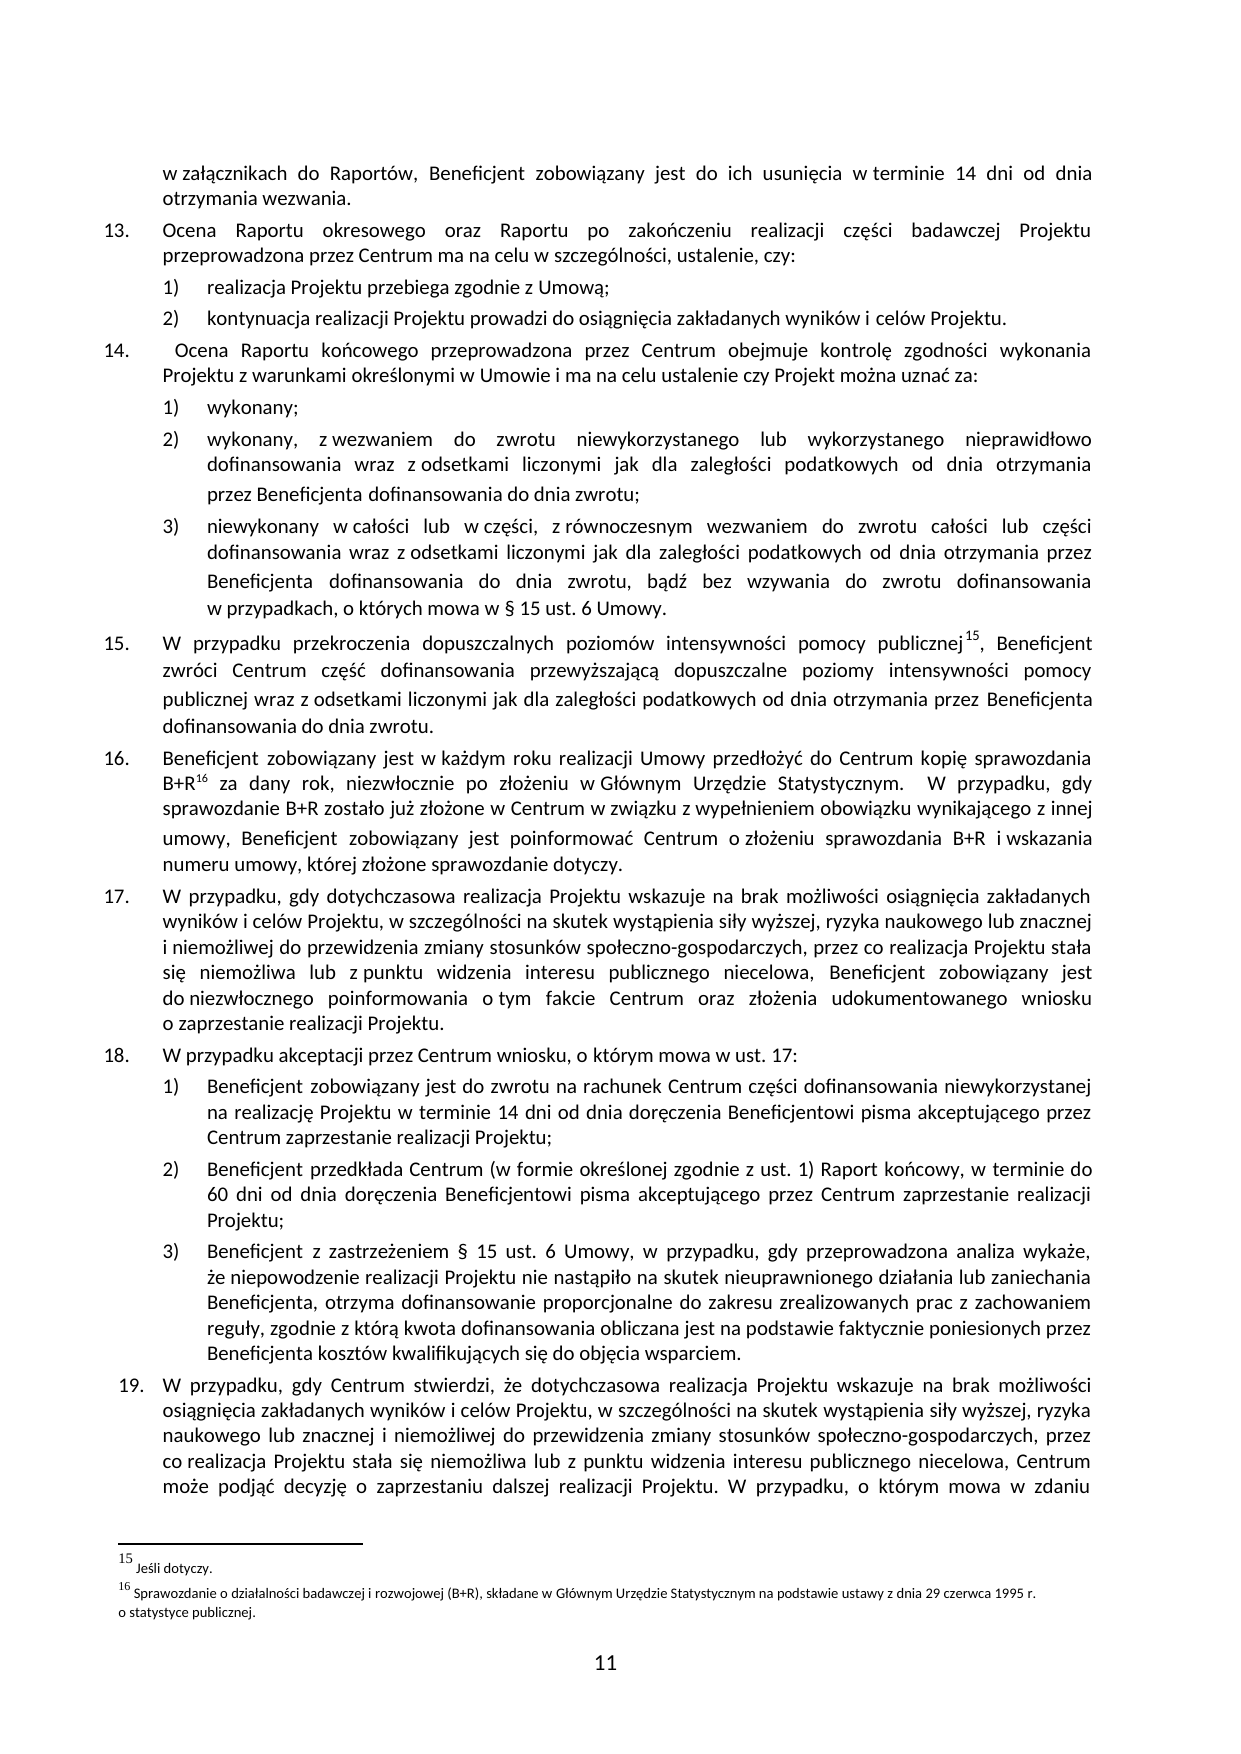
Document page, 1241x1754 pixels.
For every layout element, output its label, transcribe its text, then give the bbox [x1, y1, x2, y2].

list W przypadku przekroczenia dopuszczalnych poziomów intensywności pomocy publicznej, Beneficjent zwróci Centrum część dofinansowania przewyższającą dopuszczalne poziomy intensywności pomocy publicznej wraz z odsetkami liczonymi jak dla zaległości podatkowych od dnia otrzymania przez Beneficjenta dofinansowania do dnia zwrotu. [103, 627, 1093, 738]
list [103, 160, 1093, 211]
list W przypadku akceptacji przez Centrum wniosku, o którym mowa w ust. 17: [103, 1042, 1093, 1067]
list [118, 1372, 1093, 1499]
list Ocena Raportu końcowego przeprowadzona przez Centrum obejmuje kontrolę zgodności wykonania Projektu z warunkami określonymi w Umowie i ma na celu ustalenie czy Projekt można uznać za: [103, 337, 1093, 388]
list W przypadku, gdy dotychczasowa realizacja Projektu wskazuje na brak możliwości osiągnięcia zakładanych wyników i celów Projektu, w szczególności na skutek wystąpienia siły wyższej, ryzyka naukowego lub znacznej i niemożliwej do przewidzenia zmiany stosunków społeczno-gospodarczych, przez co realizacja Projektu stała się niemożliwa lub z punktu widzenia interesu publicznego niecelowa, Beneficjent zobowiązany jest do niezwłocznego poinformowania o tym fakcie Centrum oraz złożenia udokumentowanego wniosku o zaprzestanie realizacji Projektu. [103, 883, 1093, 1036]
list Beneficjent z zastrzeżeniem § 15 ust. 6 Umowy, w przypadku, gdy przeprowadzona analiza wykaże, że niepowodzenie realizacji Projektu nie nastąpiło na skutek nieuprawnionego działania lub zaniechania Beneficjenta, otrzyma dofinansowanie proporcjonalne do zakresu zrealizowanych prac z zachowaniem reguły, zgodnie z którą kwota dofinansowania obliczana jest na podstawie faktycznie poniesionych przez Beneficjenta kosztów kwalifikujących się do objęcia wsparciem. [162, 1238, 1093, 1366]
list wykonany; [162, 394, 1093, 420]
list realizacja Projektu przebiega zgodnie z Umową; [162, 274, 1093, 299]
list Beneficjent zobowiązany jest do zwrotu na rachunek Centrum części dofinansowania niewykorzystanej na realizację Projektu w terminie 14 dni od dnia doręczenia Beneficjentowi pisma akceptującego przez Centrum zaprzestanie realizacji Projektu; [162, 1073, 1093, 1150]
list niewykonany w całości lub w części, z równoczesnym wezwaniem do zwrotu całości lub części dofinansowania wraz z odsetkami liczonymi jak dla zaległości podatkowych od dnia otrzymania przez Beneficjenta dofinansowania do dnia zwrotu, bądź bez wzywania do zwrotu dofinansowania w przypadkach, o których mowa w § 15 ust. 6 Umowy. [162, 513, 1093, 620]
list wykonany, z wezwaniem do zwrotu niewykorzystanego lub wykorzystanego nieprawidłowo dofinansowania wraz z odsetkami liczonymi jak dla zaległości podatkowych od dnia otrzymania przez Beneficjenta dofinansowania do dnia zwrotu; [162, 426, 1093, 507]
list Beneficjent zobowiązany jest w każdym roku realizacji Umowy przedłożyć do Centrum kopię sprawozdania B+R za dany rok, niezwłocznie po złożeniu w Głównym Urzędzie Statystycznym. W przypadku, gdy sprawozdanie B+R zostało już złożone w Centrum w związku z wypełnieniem obowiązku wynikającego z innej umowy, Beneficjent zobowiązany jest poinformować Centrum o złożeniu sprawozdania B+R i wskazania numeru umowy, której złożone sprawozdanie dotyczy. [103, 745, 1093, 877]
list Ocena Raportu okresowego oraz Raportu po zakończeniu realizacji części badawczej Projektu przeprowadzona przez Centrum ma na celu w szczególności, ustalenie, czy: [103, 217, 1093, 268]
list kontynuacja realizacji Projektu prowadzi do osiągnięcia zakładanych wyników i celów Projektu. [162, 306, 1093, 331]
list Beneficjent przedkłada Centrum (w formie określonej zgodnie z ust. 1) Raport końcowy, w terminie do 60 dni od dnia doręczenia Beneficjentowi pisma akceptującego przez Centrum zaprzestanie realizacji Projektu; [162, 1156, 1093, 1232]
